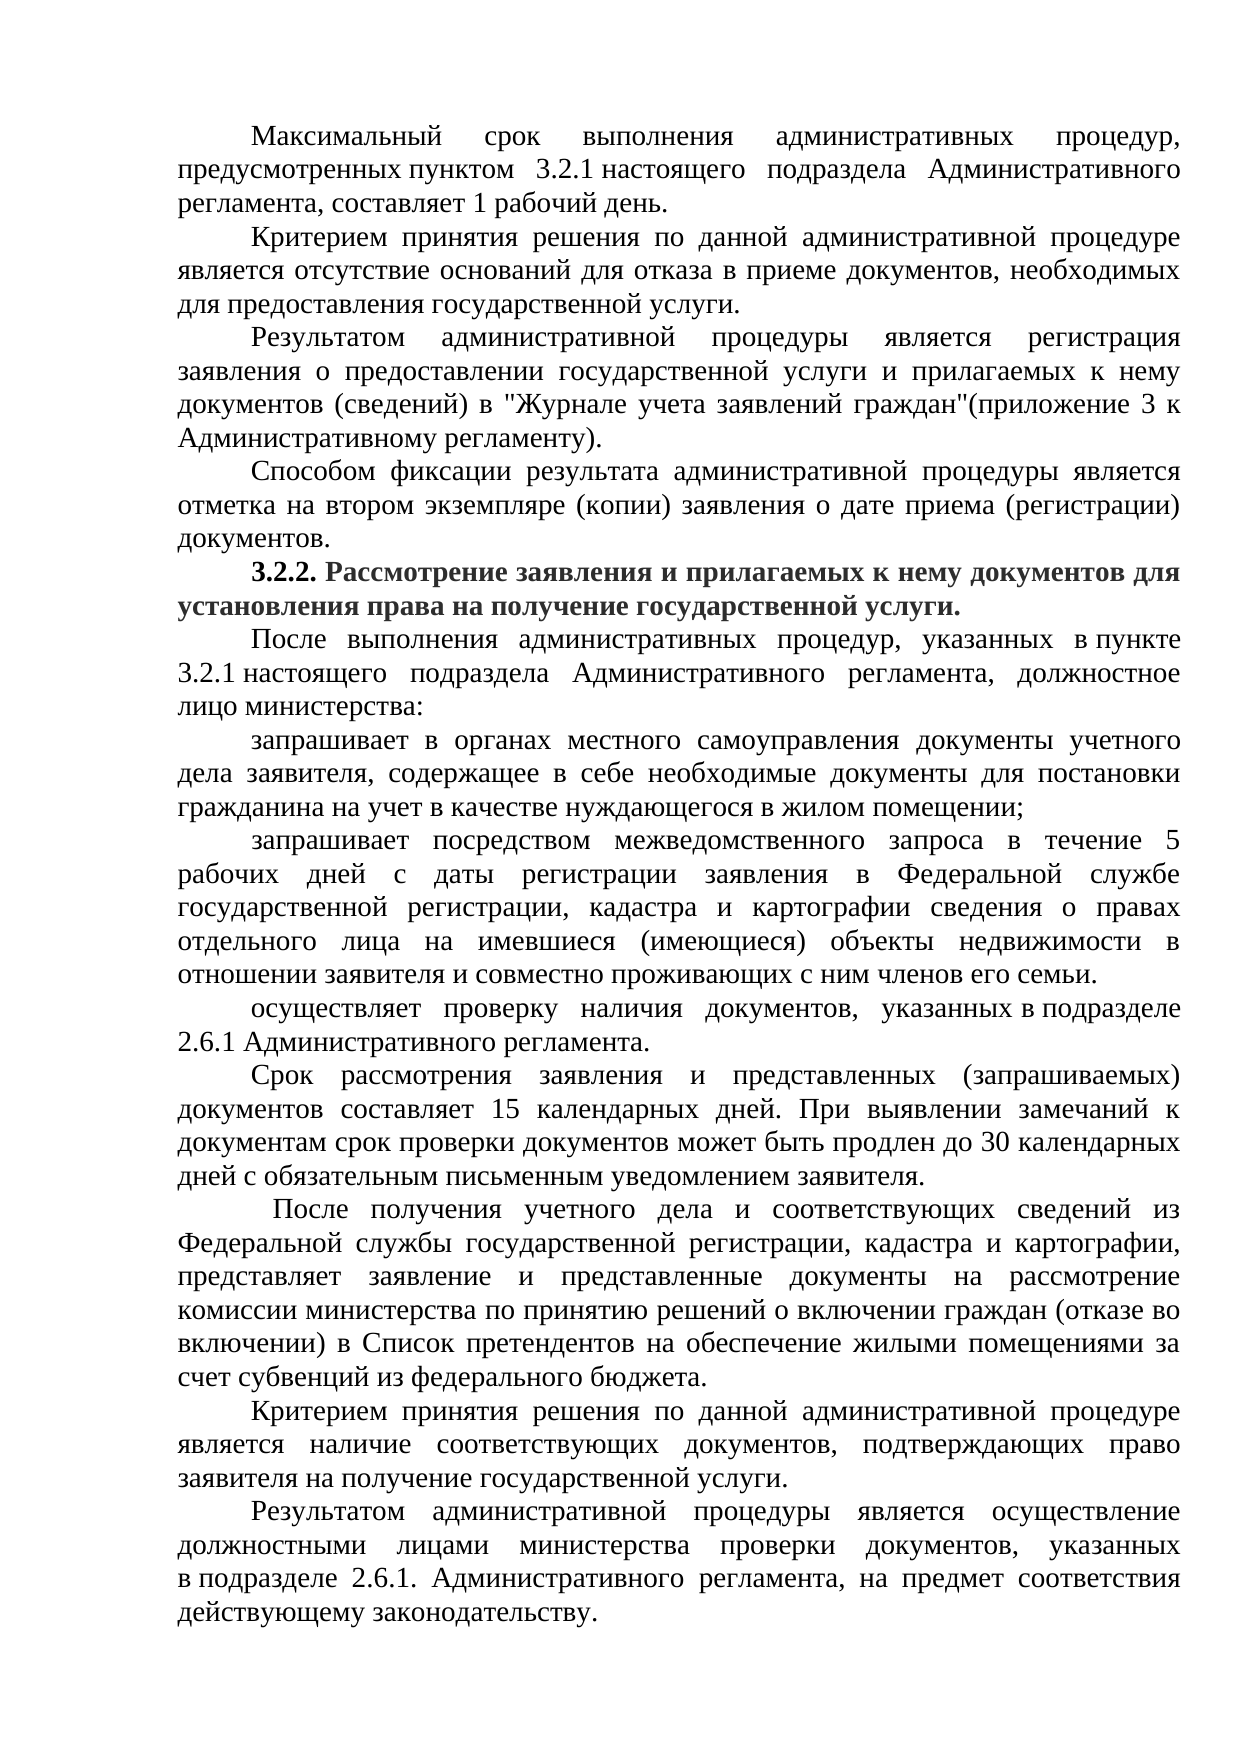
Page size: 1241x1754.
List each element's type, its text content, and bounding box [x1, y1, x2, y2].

text Критерием принятия решения по данной административной процедуре является отсутствие оснований для отказа в приеме документов, необходимых для предоставления государственной услуги. [177, 219, 1181, 319]
text Способом фиксации результата административной процедуры является отметка на втором экземпляре (копии) заявления о дате приема (регистрации) документов. [177, 453, 1181, 554]
text Результатом административной процедуры является регистрация заявления о предоставлении государственной услуги и прилагаемых к нему документов (сведений) в "Журнале учета заявлений граждан"(приложение 3 к Административному регламенту). [177, 319, 1181, 453]
text Максимальный срок выполнения административных процедур, предусмотренных пунктом 3.2.1 настоящего подраздела Административного регламента, составляет 1 рабочий день. [177, 118, 1181, 219]
text Критерием принятия решения по данной административной процедуре является наличие соответствующих документов, подтверждающих право заявителя на получение государственной услуги. [177, 1393, 1181, 1493]
text осуществляет проверку наличия документов, указанных в подразделе 2.6.1 Административного регламента. [177, 990, 1181, 1057]
text запрашивает посредством межведомственного запроса в течение 5 рабочих дней с даты регистрации заявления в Федеральной службе государственной регистрации, кадастра и картографии сведения о правах отдельного лица на имевшиеся (имеющиеся) объекты недвижимости в отношении заявителя и совместно проживающих с ним членов его семьи. [177, 822, 1181, 990]
text запрашивает в органах местного самоуправления документы учетного дела заявителя, содержащее в себе необходимые документы для постановки гражданина на учет в качестве нуждающегося в жилом помещении; [177, 722, 1181, 822]
text Результатом административной процедуры является осуществление должностными лицами министерства проверки документов, указанных в подразделе 2.6.1. Административного регламента, на предмет соответствия действующему законодательству. [177, 1493, 1181, 1627]
text Срок рассмотрения заявления и представленных (запрашиваемых) документов составляет 15 календарных дней. При выявлении замечаний к документам срок проверки документов может быть продлен до 30 календарных дней с обязательным письменным уведомлением заявителя. [177, 1057, 1181, 1191]
text После получения учетного дела и соответствующих сведений из Федеральной службы государственной регистрации, кадастра и картографии, представляет заявление и представленные документы на рассмотрение комиссии министерства по принятию решений о включении граждан (отказе во включении) в Список претендентов на обеспечение жилыми помещениями за счет субвенций из федерального бюджета. [177, 1191, 1181, 1393]
text 3.2.2. Рассмотрение заявления и прилагаемых к нему документов для установления права на получение государственной услуги. [177, 554, 1181, 621]
text После выполнения административных процедур, указанных в пункте 3.2.1 настоящего подраздела Административного регламента, должностное лицо министерства: [177, 621, 1181, 722]
